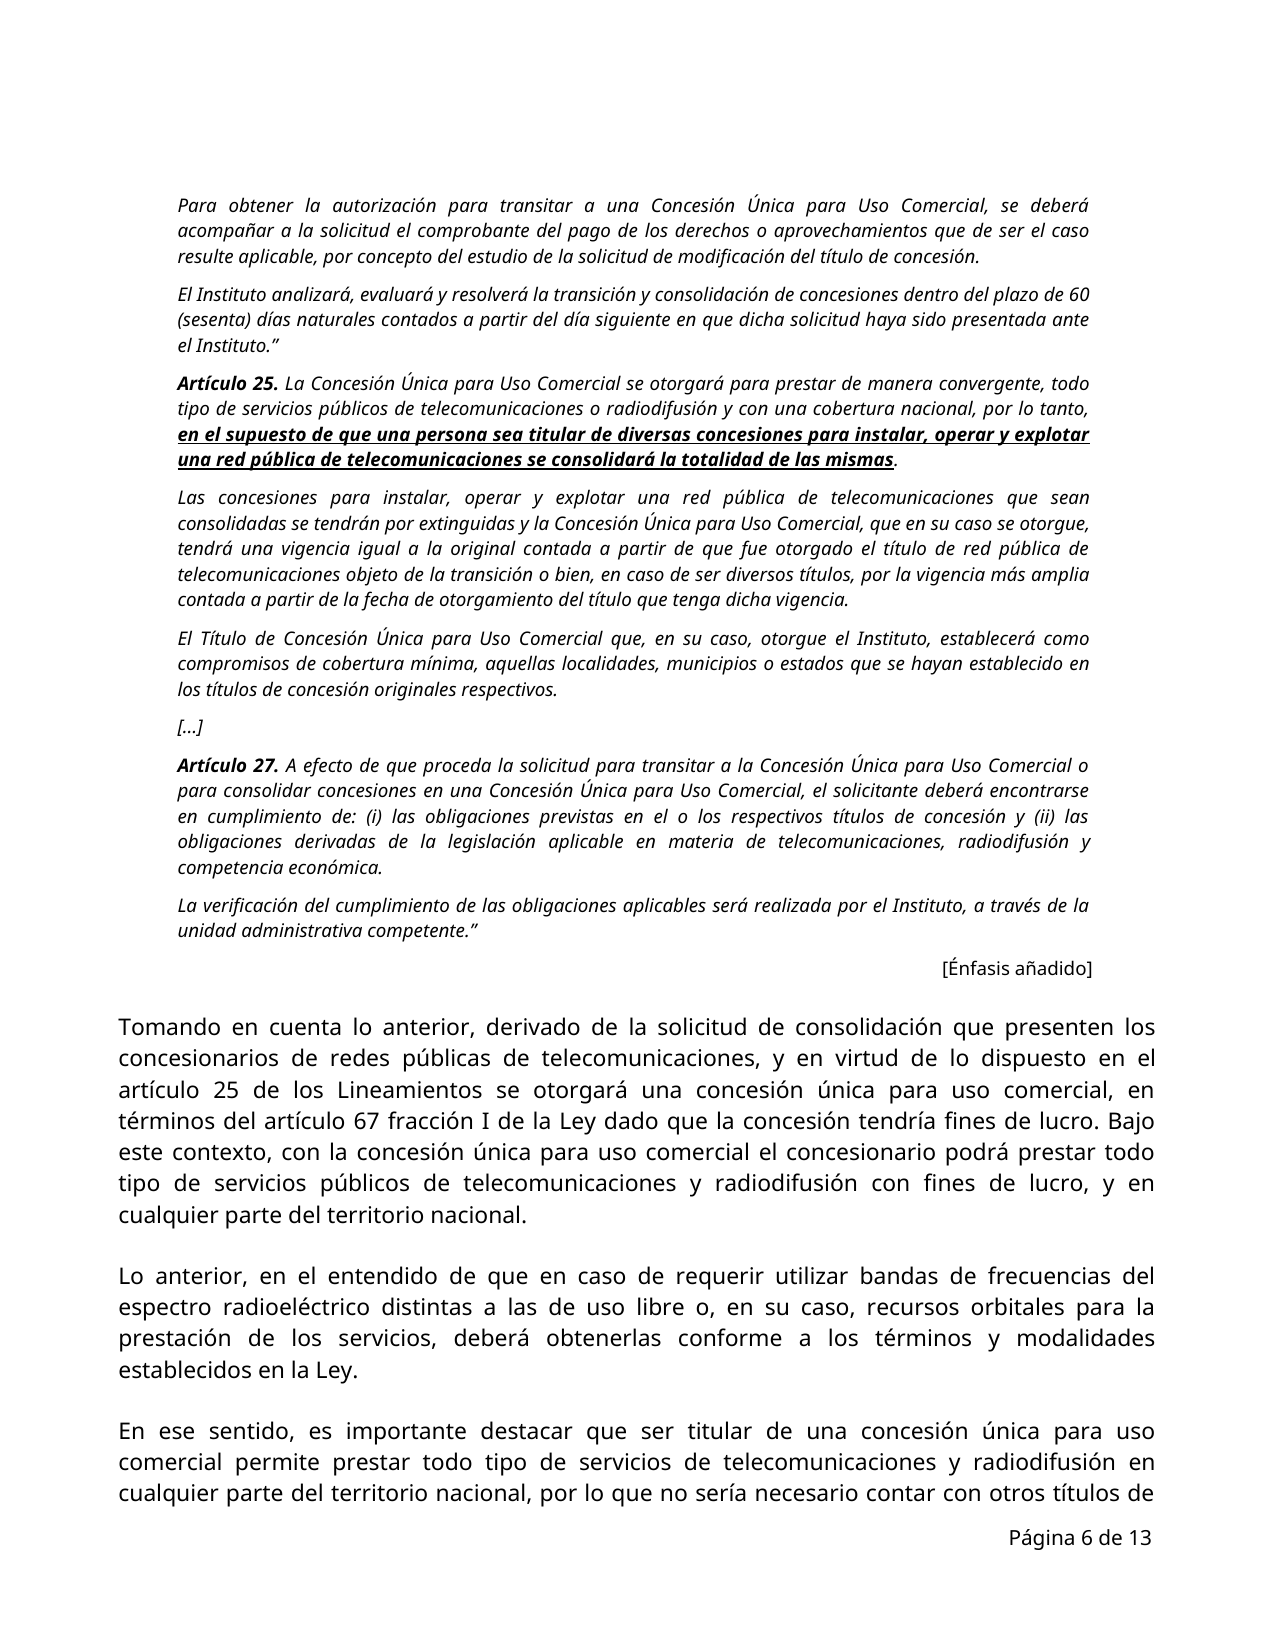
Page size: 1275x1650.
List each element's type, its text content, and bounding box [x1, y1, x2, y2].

text Lo anterior, en el entendido de que en caso de requerir utilizar bandas de frecuencias del espectro radioeléctrico distintas a las de uso libre o, en su caso, recursos orbitales para la prestación de los servicios, deberá obtenerlas conforme a los términos y modalidades establecidos en la Ley. [118, 1260, 1157, 1385]
text Las concesiones para instalar, operar y explotar una red pública de telecomunicaciones que sean consolidadas se tendrán por extinguidas y la Concesión Única para Uso Comercial, que en su caso se otorgue, tendrá una vigencia igual a la original contada a partir de que fue otorgado el título de red pública de telecomunicaciones objeto de la transición o bien, en caso de ser diversos títulos, por la vigencia más amplia contada a partir de la fecha de otorgamiento del título que tenga dicha vigencia. [177, 485, 1092, 612]
text [Énfasis añadido] [177, 956, 1092, 981]
text Para obtener la autorización para transitar a una Concesión Única para Uso Comercial, se deberá acompañar a la solicitud el comprobante del pago de los derechos o aprovechamientos que de ser el caso resulte aplicable, por concepto del estudio de la solicitud de modificación del título de concesión. [177, 192, 1092, 268]
text Tomando en cuenta lo anterior, derivado de la solicitud de consolidación que presenten los concesionarios de redes públicas de telecomunicaciones, y en virtud de lo dispuesto en el artículo 25 de los Lineamientos se otorgará una concesión única para uso comercial, en términos del artículo 67 fracción I de la Ley dado que la concesión tendría fines de lucro. Bajo este contexto, con la concesión única para uso comercial el concesionario podrá prestar todo tipo de servicios públicos de telecomunicaciones y radiodifusión con fines de lucro, y en cualquier parte del territorio nacional. [118, 1011, 1157, 1230]
text Artículo 25. La Concesión Única para Uso Comercial se otorgará para prestar de manera convergente, todo tipo de servicios públicos de telecomunicaciones o radiodifusión y con una cobertura nacional, por lo tanto, en el supuesto de que una persona sea titular de diversas concesiones para instalar, operar y explotar una red pública de telecomunicaciones se consolidará la totalidad de las mismas. [177, 370, 1092, 472]
text Artículo 27. A efecto de que proceda la solicitud para transitar a la Concesión Única para Uso Comercial o para consolidar concesiones en una Concesión Única para Uso Comercial, el solicitante deberá encontrarse en cumplimiento de: (i) las obligaciones previstas en el o los respectivos títulos de concesión y (ii) las obligaciones derivadas de la legislación aplicable en materia de telecomunicaciones, radiodifusión y competencia económica. [177, 752, 1092, 879]
text El Título de Concesión Única para Uso Comercial que, en su caso, otorgue el Instituto, establecerá como compromisos de cobertura mínima, aquellas localidades, municipios o estados que se hayan establecido en los títulos de concesión originales respectivos. [177, 625, 1092, 701]
text […] [177, 714, 1092, 739]
text La verificación del cumplimiento de las obligaciones aplicables será realizada por el Instituto, a través de la unidad administrativa competente.” [177, 892, 1092, 943]
text El Instituto analizará, evaluará y resolverá la transición y consolidación de concesiones dentro del plazo de 60 (sesenta) días naturales contados a partir del día siguiente en que dicha solicitud haya sido presentada ante el Instituto.” [177, 281, 1092, 358]
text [118, 1415, 1157, 1508]
